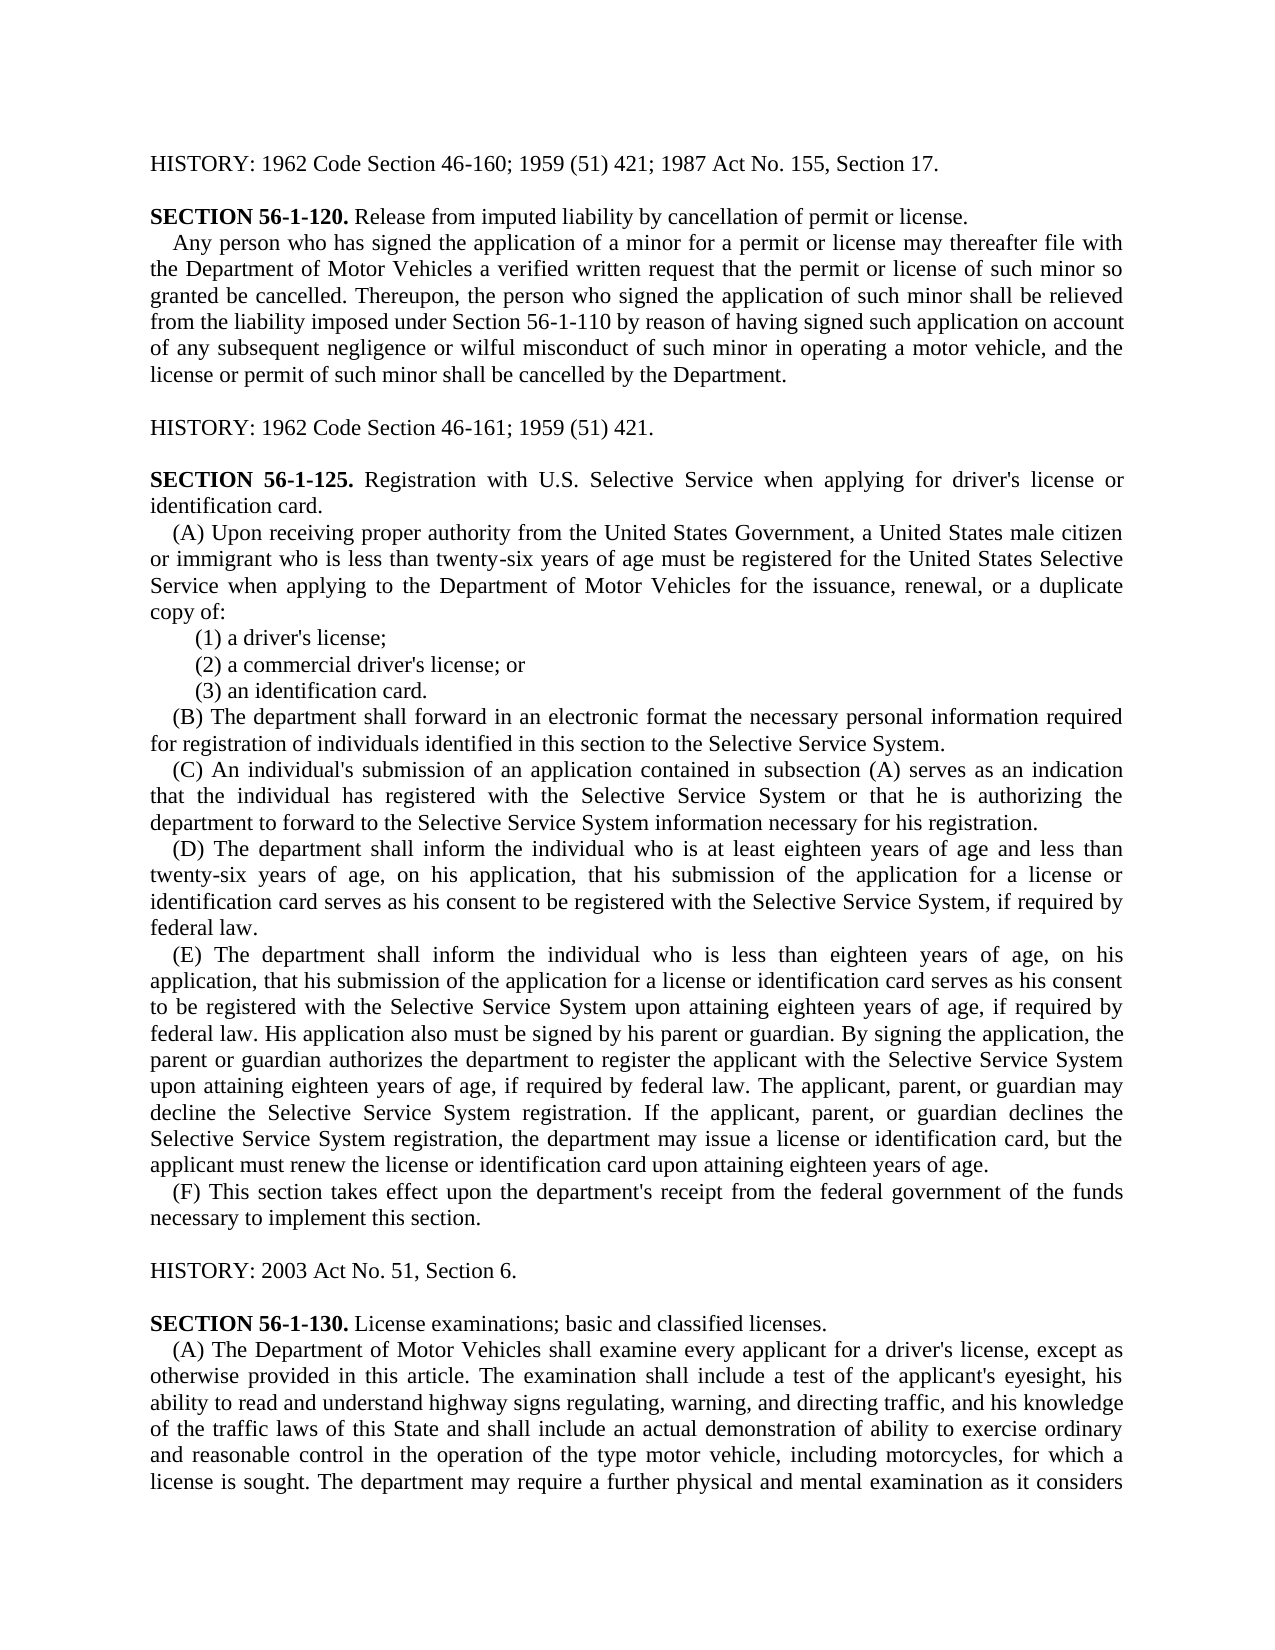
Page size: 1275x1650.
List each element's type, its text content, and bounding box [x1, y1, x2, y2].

text HISTORY: 1962 Code Section 46-160; 1959 (51) 421; 1987 Act No. 155, Section 17. [150, 150, 1125, 176]
text HISTORY: 1962 Code Section 46-161; 1959 (51) 421. [150, 413, 1125, 440]
text (1) a driver's license; [150, 624, 1125, 651]
text SECTION 56-1-125. Registration with U.S. Selective Service when applying for driver's license or identification card. [150, 466, 1125, 519]
text (2) a commercial driver's license; or [150, 651, 1125, 677]
text HISTORY: 2003 Act No. 51, Section 6. [150, 1257, 1125, 1283]
text SECTION 56-1-130. License examinations; basic and classified licenses. [150, 1309, 1125, 1336]
text (F) This section takes effect upon the department's receipt from the federal government of the funds necessary to implement this section. [150, 1178, 1125, 1231]
text (3) an identification card. [150, 677, 1125, 703]
text (B) The department shall forward in an electronic format the necessary personal information required for registration of individuals identified in this section to the Selective Service System. [150, 703, 1125, 756]
text (C) An individual's submission of an application contained in subsection (A) serves as an indication that the individual has registered with the Selective Service System or that he is authorizing the department to forward to the Selective Service System information necessary for his registration. [150, 756, 1125, 835]
text Any person who has signed the application of a minor for a permit or license may thereafter file with the Department of Motor Vehicles a verified written request that the permit or license of such minor so granted be cancelled. Thereupon, the person who signed the application of such minor shall be relieved from the liability imposed under Section 56-1-110 by reason of having signed such application on account of any subsequent negligence or wilful misconduct of such minor in operating a motor vehicle, and the license or permit of such minor shall be cancelled by the Department. [150, 229, 1125, 387]
text SECTION 56-1-120. Release from imputed liability by cancellation of permit or license. [150, 203, 1125, 229]
text (A) Upon receiving proper authority from the United States Government, a United States male citizen or immigrant who is less than twenty-six years of age must be registered for the United States Selective Service when applying to the Department of Motor Vehicles for the issuance, renewal, or a duplicate copy of: [150, 519, 1125, 624]
text (D) The department shall inform the individual who is at least eighteen years of age and less than twenty-six years of age, on his application, that his submission of the application for a license or identification card serves as his consent to be registered with the Selective Service System, if required by federal law. [150, 835, 1125, 941]
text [150, 1336, 1125, 1494]
text (E) The department shall inform the individual who is less than eighteen years of age, on his application, that his submission of the application for a license or identification card serves as his consent to be registered with the Selective Service System upon attaining eighteen years of age, if required by federal law. His application also must be signed by his parent or guardian. By signing the application, the parent or guardian authorizes the department to register the applicant with the Selective Service System upon attaining eighteen years of age, if required by federal law. The applicant, parent, or guardian may decline the Selective Service System registration. If the applicant, parent, or guardian declines the Selective Service System registration, the department may issue a license or identification card, but the applicant must renew the license or identification card upon attaining eighteen years of age. [150, 941, 1125, 1178]
